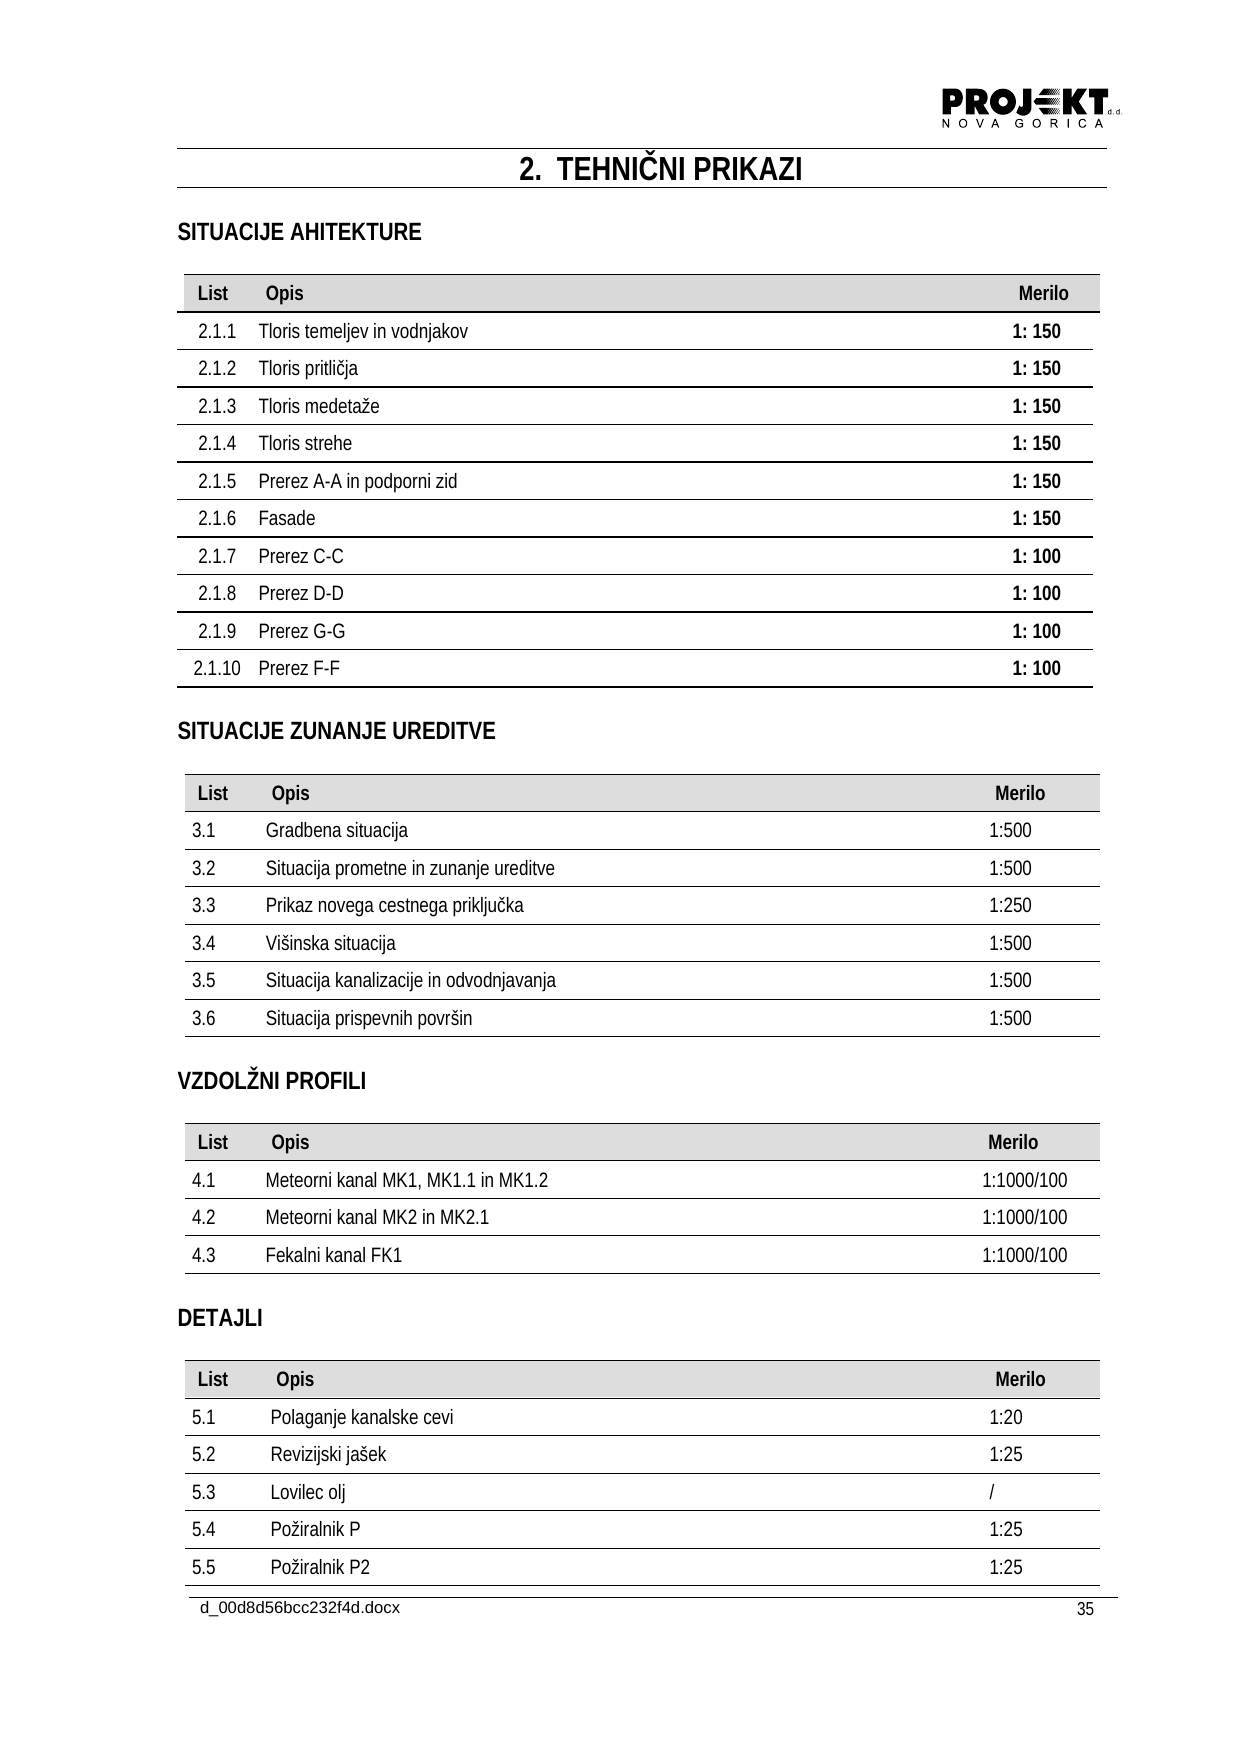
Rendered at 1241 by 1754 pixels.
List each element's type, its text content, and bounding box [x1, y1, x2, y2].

table_header List [185, 1361, 263, 1397]
table_cell 2.1.1 [177, 313, 251, 349]
table_cell Situacija prispevnih površin [258, 1000, 982, 1036]
table_header TEHNIČNI PRIKAZI [177, 149, 1107, 187]
table_cell Meteorni kanal MK1, MK1.1 in MK1.2 [258, 1161, 975, 1198]
table_cell Tloris pritličja [251, 350, 974, 386]
table_cell Meteorni kanal MK2 in MK2.1 [258, 1199, 975, 1235]
table_cell 1: 100 [975, 613, 1093, 649]
text VZDOLŽNI PROFILI [177, 1066, 1092, 1094]
table_header List [185, 775, 258, 811]
table_cell 2.1.3 [177, 388, 251, 424]
table_cell 1:1000/100 [975, 1199, 1100, 1235]
table_cell 2.1.7 [177, 538, 251, 574]
table_cell 1:1000/100 [975, 1236, 1100, 1273]
text SITUACIJE AHITEKTURE [177, 217, 1092, 245]
table_cell Prikaz novega cestnega priključka [258, 887, 982, 923]
table_cell 2.1.4 [177, 425, 251, 461]
table_cell 1:500 [982, 962, 1100, 998]
table_cell 4.3 [185, 1236, 258, 1273]
table_cell 1: 150 [975, 388, 1093, 424]
table_header Merilo [982, 275, 1100, 311]
table_cell 5.5 [185, 1549, 263, 1585]
table_cell Fekalni kanal FK1 [258, 1236, 975, 1273]
table_cell 1: 100 [975, 575, 1093, 611]
table_cell 1:20 [982, 1399, 1100, 1435]
table_header Merilo [982, 1361, 1100, 1397]
table_cell 1:250 [982, 887, 1100, 923]
table_cell 3.4 [185, 925, 258, 961]
table_cell Višinska situacija [258, 925, 982, 961]
table_cell 2.1.5 [177, 463, 251, 499]
table_cell 1:1000/100 [975, 1161, 1100, 1198]
table_cell 3.1 [185, 812, 258, 848]
table_cell Požiralnik P [263, 1511, 982, 1547]
table_cell 3.5 [185, 962, 258, 998]
table_cell 4.2 [185, 1199, 258, 1235]
table_header Opis [258, 775, 982, 811]
table_cell 1:25 [982, 1511, 1100, 1547]
table_cell 1:25 [982, 1549, 1100, 1585]
text SITUACIJE ZUNANJE UREDITVE [177, 716, 1092, 745]
table_cell Gradbena situacija [258, 812, 982, 848]
table_cell 5.2 [185, 1436, 263, 1472]
table_cell 1:500 [982, 812, 1100, 848]
table_cell 2.1.8 [177, 575, 251, 611]
table_cell 1: 150 [975, 425, 1093, 461]
table_header List [185, 1124, 258, 1160]
table_cell 1:500 [982, 850, 1100, 886]
table_cell Prerez C-C [251, 538, 974, 574]
table_cell 2.1.6 [177, 500, 251, 536]
table_cell Prerez D-D [251, 575, 974, 611]
text DETAJLI [177, 1303, 1092, 1331]
table_header Opis [258, 275, 982, 311]
table_cell Požiralnik P2 [263, 1549, 982, 1585]
table_header Opis [263, 1361, 982, 1397]
table_cell 1: 150 [975, 463, 1093, 499]
table_cell Prerez G-G [251, 613, 974, 649]
table_cell 1: 150 [975, 500, 1093, 536]
table_header Opis [258, 1124, 975, 1160]
table_cell 1:500 [982, 925, 1100, 961]
table_cell Tloris temeljev in vodnjakov [251, 313, 974, 349]
table_cell 1: 150 [975, 350, 1093, 386]
table_cell 2.1.2 [177, 350, 251, 386]
table_cell 2.1.9 [177, 613, 251, 649]
table_header Merilo [982, 775, 1100, 811]
table_cell 1:500 [982, 1000, 1100, 1036]
table_cell 1:25 [982, 1436, 1100, 1472]
table_header List [184, 275, 258, 311]
table_cell 1: 100 [975, 650, 1093, 686]
table_cell 4.1 [185, 1161, 258, 1198]
table_cell 3.3 [185, 887, 258, 923]
table_cell 1: 100 [975, 538, 1093, 574]
table_header Merilo [975, 1124, 1100, 1160]
table_cell 3.6 [185, 1000, 258, 1036]
table_cell Situacija prometne in zunanje ureditve [258, 850, 982, 886]
table_cell Fasade [251, 500, 974, 536]
table_cell 5.1 [185, 1399, 263, 1435]
table_cell 5.4 [185, 1511, 263, 1547]
table_cell 2.1.10 [177, 650, 251, 686]
table_cell Lovilec olj [263, 1474, 982, 1510]
table_cell Revizijski jašek [263, 1436, 982, 1472]
table_cell 3.2 [185, 850, 258, 886]
table_cell Polaganje kanalske cevi [263, 1399, 982, 1435]
table_cell Situacija kanalizacije in odvodnjavanja [258, 962, 982, 998]
table_cell Tloris strehe [251, 425, 974, 461]
table_cell 5.3 [185, 1474, 263, 1510]
table_cell Prerez F-F [251, 650, 974, 686]
table_cell Tloris medetaže [251, 388, 974, 424]
table_cell 1: 150 [975, 313, 1093, 349]
table_cell / [982, 1474, 1100, 1510]
table_cell Prerez A-A in podporni zid [251, 463, 974, 499]
